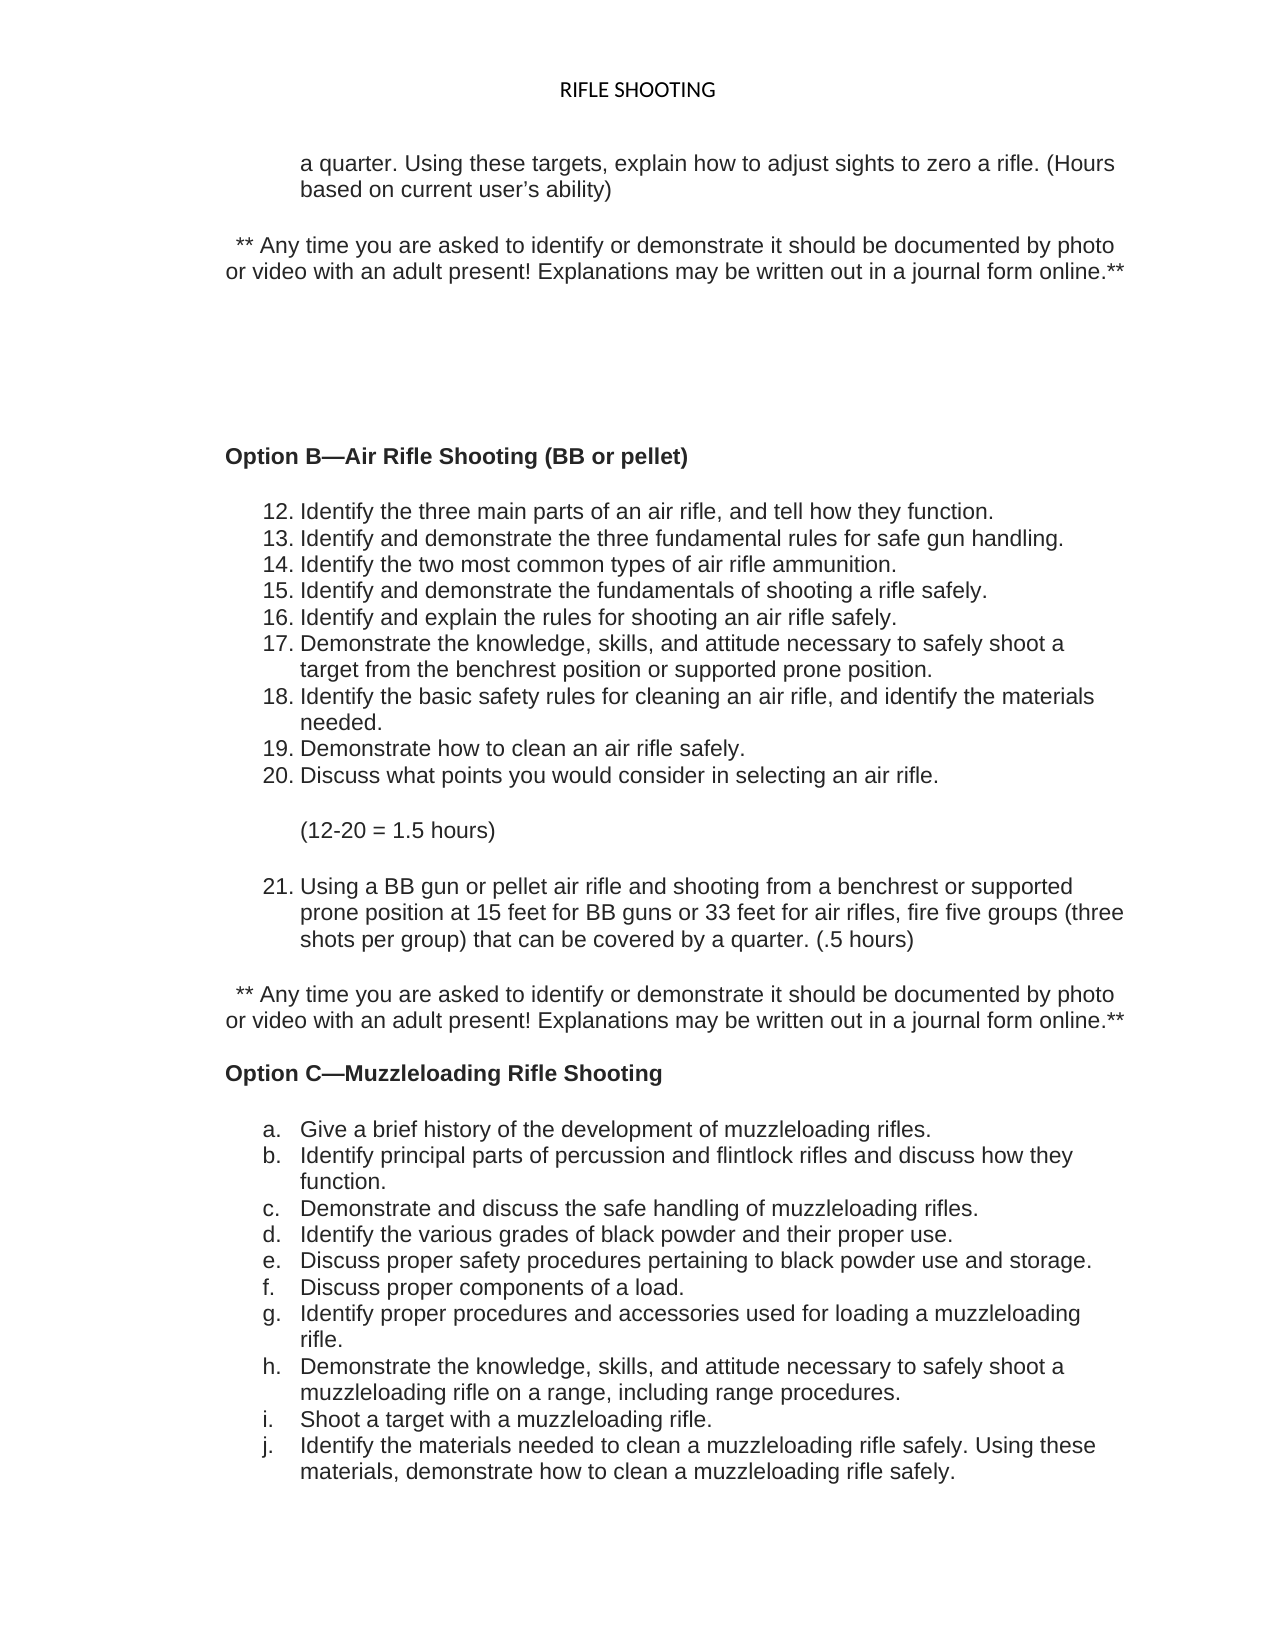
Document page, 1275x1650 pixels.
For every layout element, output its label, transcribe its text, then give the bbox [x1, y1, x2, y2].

list Identify and explain the rules for shooting an air rifle safely. [262, 604, 1125, 630]
list Give a brief history of the development of muzzleloading rifles. [262, 1116, 1125, 1142]
list Discuss what points you would consider in selecting an air rifle. [262, 762, 1125, 788]
text Option C—Muzzleloading Rifle Shooting [225, 1034, 1125, 1086]
list Using a BB gun or pellet air rifle and shooting from a benchrest or supported prone position at 15 feet for BB guns or 33 feet for air rifles, fire five groups (three shots per group) that can be covered by a quarter. (.5 hours) [262, 873, 1125, 952]
list Identify the basic safety rules for cleaning an air rifle, and identify the materials needed. [262, 683, 1125, 735]
list Identify and demonstrate the fundamentals of shooting a rifle safely. [262, 577, 1125, 604]
text ** Any time you are asked to identify or demonstrate it should be documented by photo or video with an adult present! Explanations may be written out in a journal form online.** [225, 232, 1125, 284]
list Demonstrate the knowledge, skills, and attitude necessary to safely shoot a muzzleloading rifle on a range, including range procedures. [262, 1353, 1125, 1406]
list Identify principal parts of percussion and flintlock rifles and discuss how they function. [262, 1142, 1125, 1195]
list Identify the materials needed to clean a muzzleloading rifle safely. Using these materials, demonstrate how to clean a muzzleloading rifle safely. [262, 1432, 1125, 1484]
list Discuss proper components of a load. [262, 1274, 1125, 1300]
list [262, 150, 1125, 203]
list Identify the three main parts of an air rifle, and tell how they function. [262, 498, 1125, 524]
text (12-20 = 1.5 hours) [300, 817, 1125, 844]
list Shoot a target with a muzzleloading rifle. [262, 1406, 1125, 1432]
list Demonstrate how to clean an air rifle safely. [262, 735, 1125, 762]
list Discuss proper safety procedures pertaining to black powder use and storage. [262, 1247, 1125, 1274]
list Demonstrate and discuss the safe handling of muzzleloading rifles. [262, 1195, 1125, 1221]
text ** Any time you are asked to identify or demonstrate it should be documented by photo or video with an adult present! Explanations may be written out in a journal form online.** [225, 981, 1125, 1034]
list Identify the various grades of black powder and their proper use. [262, 1221, 1125, 1247]
list Demonstrate the knowledge, skills, and attitude necessary to safely shoot a target from the benchrest position or supported prone position. [262, 630, 1125, 683]
list Identify the two most common types of air rifle ammunition. [262, 551, 1125, 577]
list Identify and demonstrate the three fundamental rules for safe gun handling. [262, 524, 1125, 551]
text Option B—Air Rifle Shooting (BB or pellet) [225, 416, 1125, 469]
list Identify proper procedures and accessories used for loading a muzzleloading rifle. [262, 1300, 1125, 1353]
